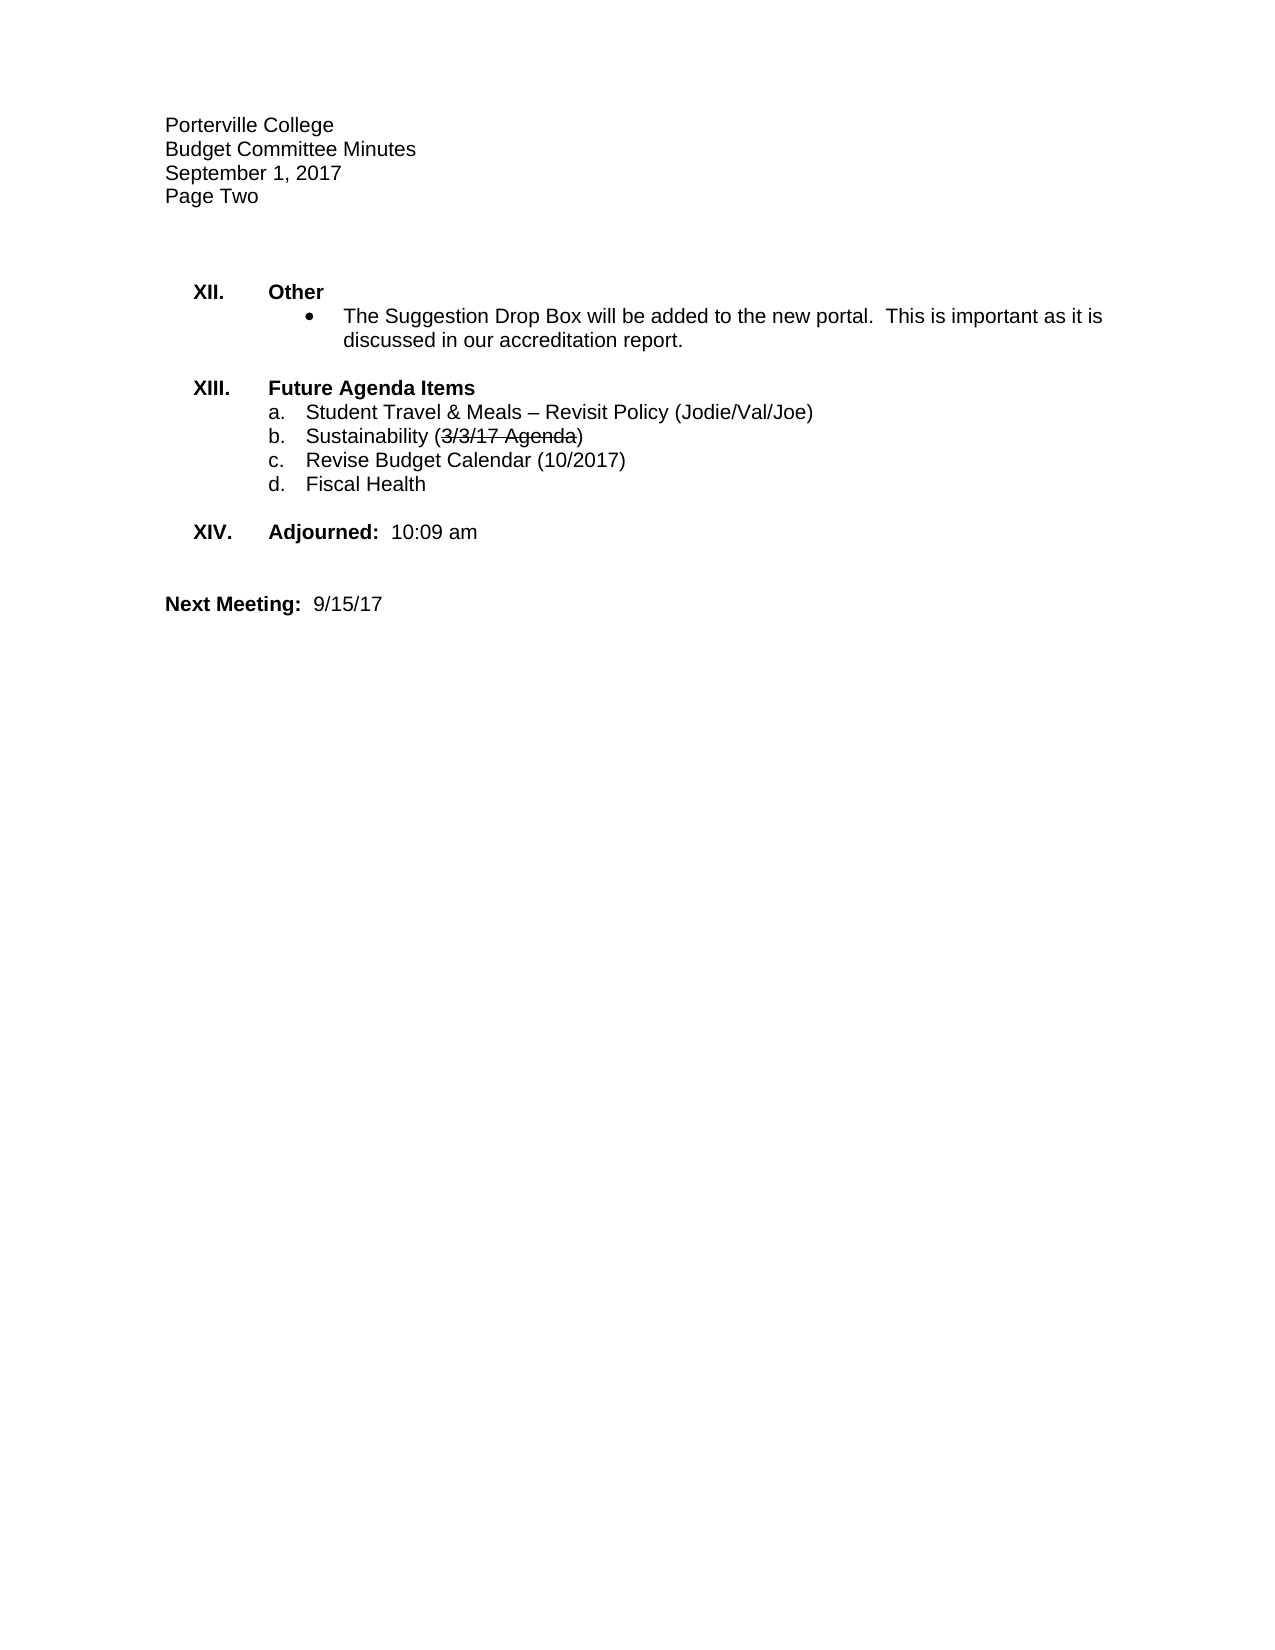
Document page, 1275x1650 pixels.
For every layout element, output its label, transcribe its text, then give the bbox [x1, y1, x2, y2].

list Future Agenda Items [193, 376, 1144, 400]
text Page Two [165, 184, 1144, 208]
list Adjourned: 10:09 am [193, 520, 1144, 544]
list Fiscal Health [268, 472, 1144, 496]
text September 1, 2017 [165, 160, 1144, 184]
list Student Travel & Meals – Revisit Policy (Jodie/Val/Joe) [268, 400, 1144, 424]
list Other [193, 280, 1144, 304]
list The Suggestion Drop Box will be added to the new portal. This is important as it is discussed in our accreditation report. [306, 304, 1144, 352]
text Budget Committee Minutes [165, 136, 1144, 160]
list Sustainability (3/3/17 Agenda) [268, 424, 1144, 448]
list Revise Budget Calendar (10/2017) [268, 448, 1144, 472]
text Porterville College [165, 112, 1144, 136]
text Next Meeting: 9/15/17 [165, 592, 1144, 616]
